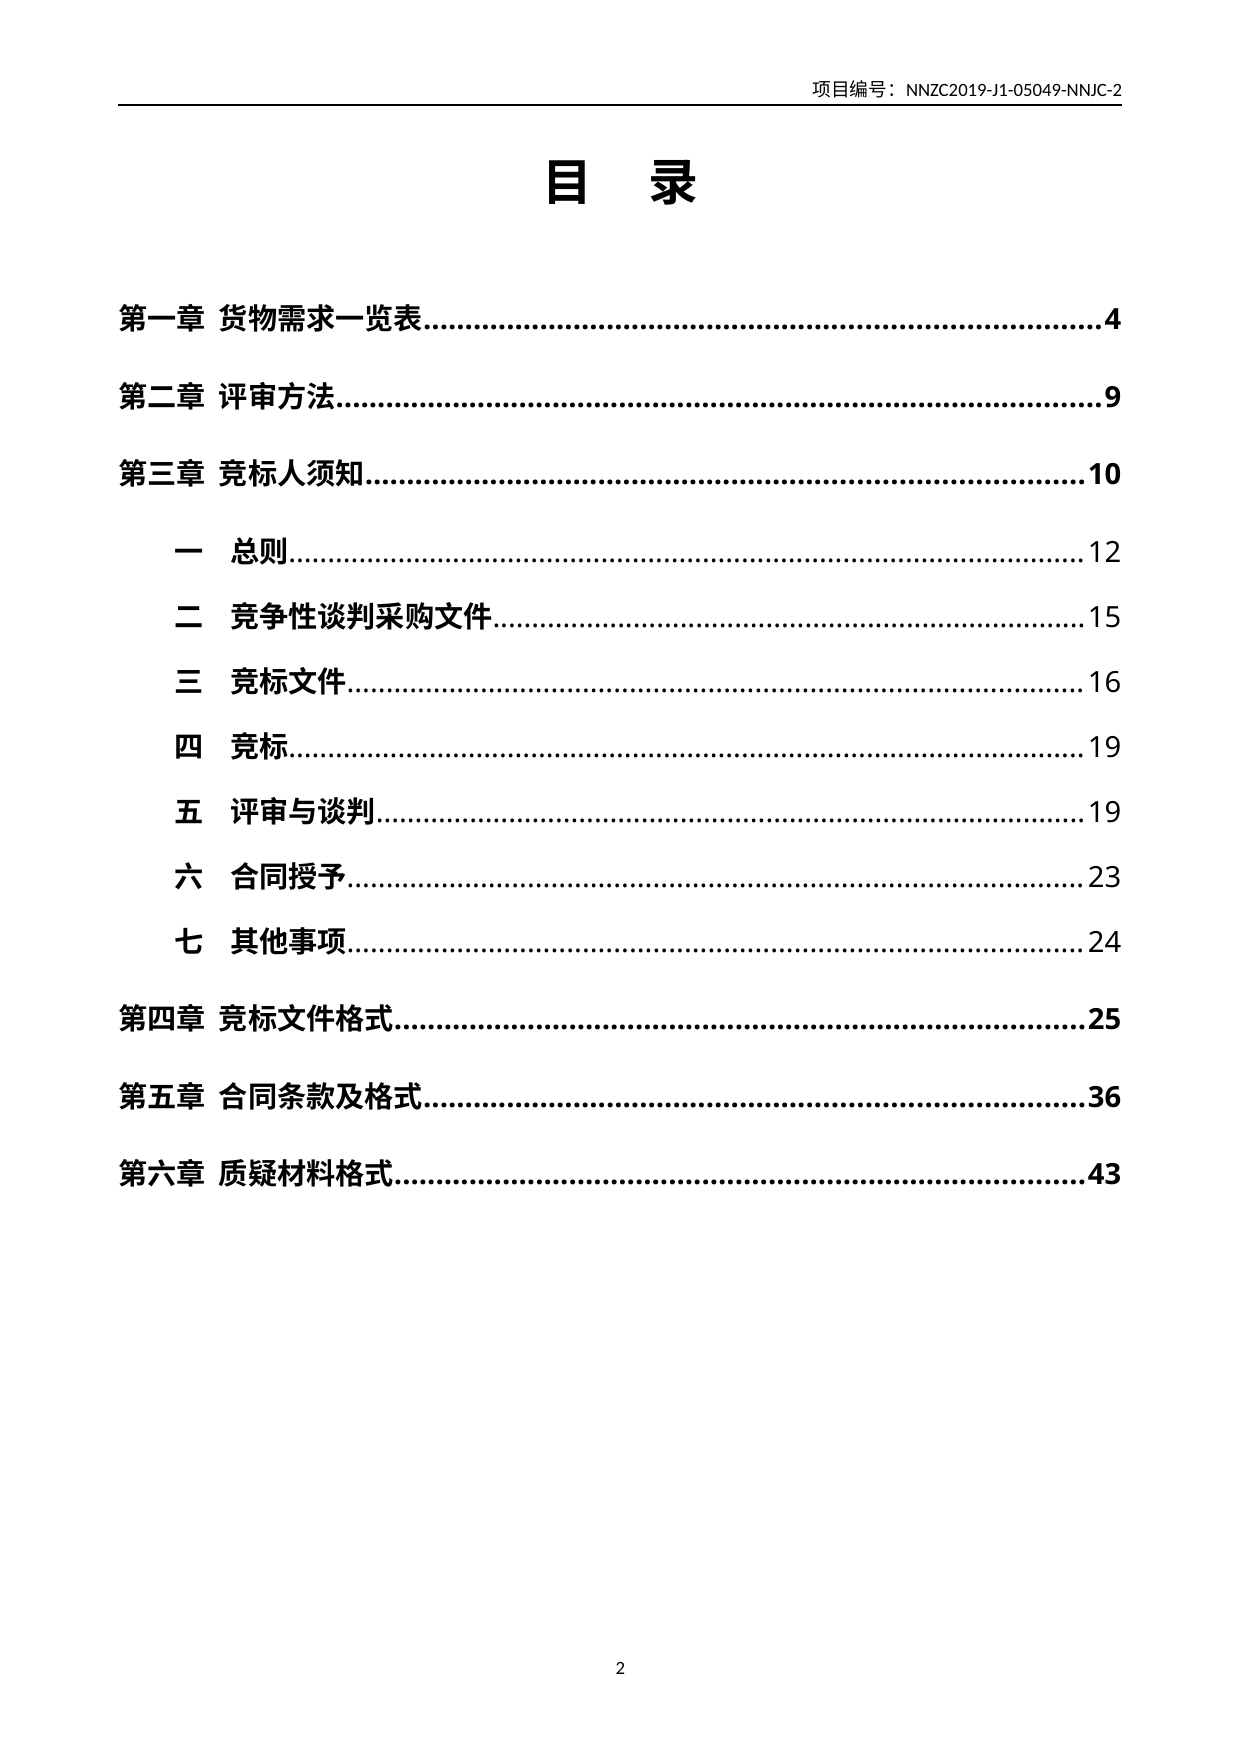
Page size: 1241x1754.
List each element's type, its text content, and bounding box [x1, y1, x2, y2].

text 第六章 质疑材料格式 43 [118, 1139, 1122, 1204]
text 四 竞标 19 [162, 712, 1122, 777]
text 第三章 竞标人须知 10 [118, 439, 1122, 504]
text 第五章 合同条款及格式 36 [118, 1062, 1122, 1127]
text 第四章 竞标文件格式 25 [118, 984, 1122, 1049]
text 六 合同授予 23 [162, 842, 1122, 907]
text 第二章 评审方法 9 [118, 362, 1122, 427]
text 七 其他事项 24 [162, 907, 1122, 972]
text 目 录 [118, 129, 1122, 227]
text 一 总则 12 [162, 517, 1122, 582]
text 三 竞标文件 16 [162, 647, 1122, 712]
text 二 竞争性谈判采购文件 15 [162, 582, 1122, 647]
text 五 评审与谈判 19 [162, 777, 1122, 842]
text 第一章 货物需求一览表 4 [118, 284, 1122, 349]
